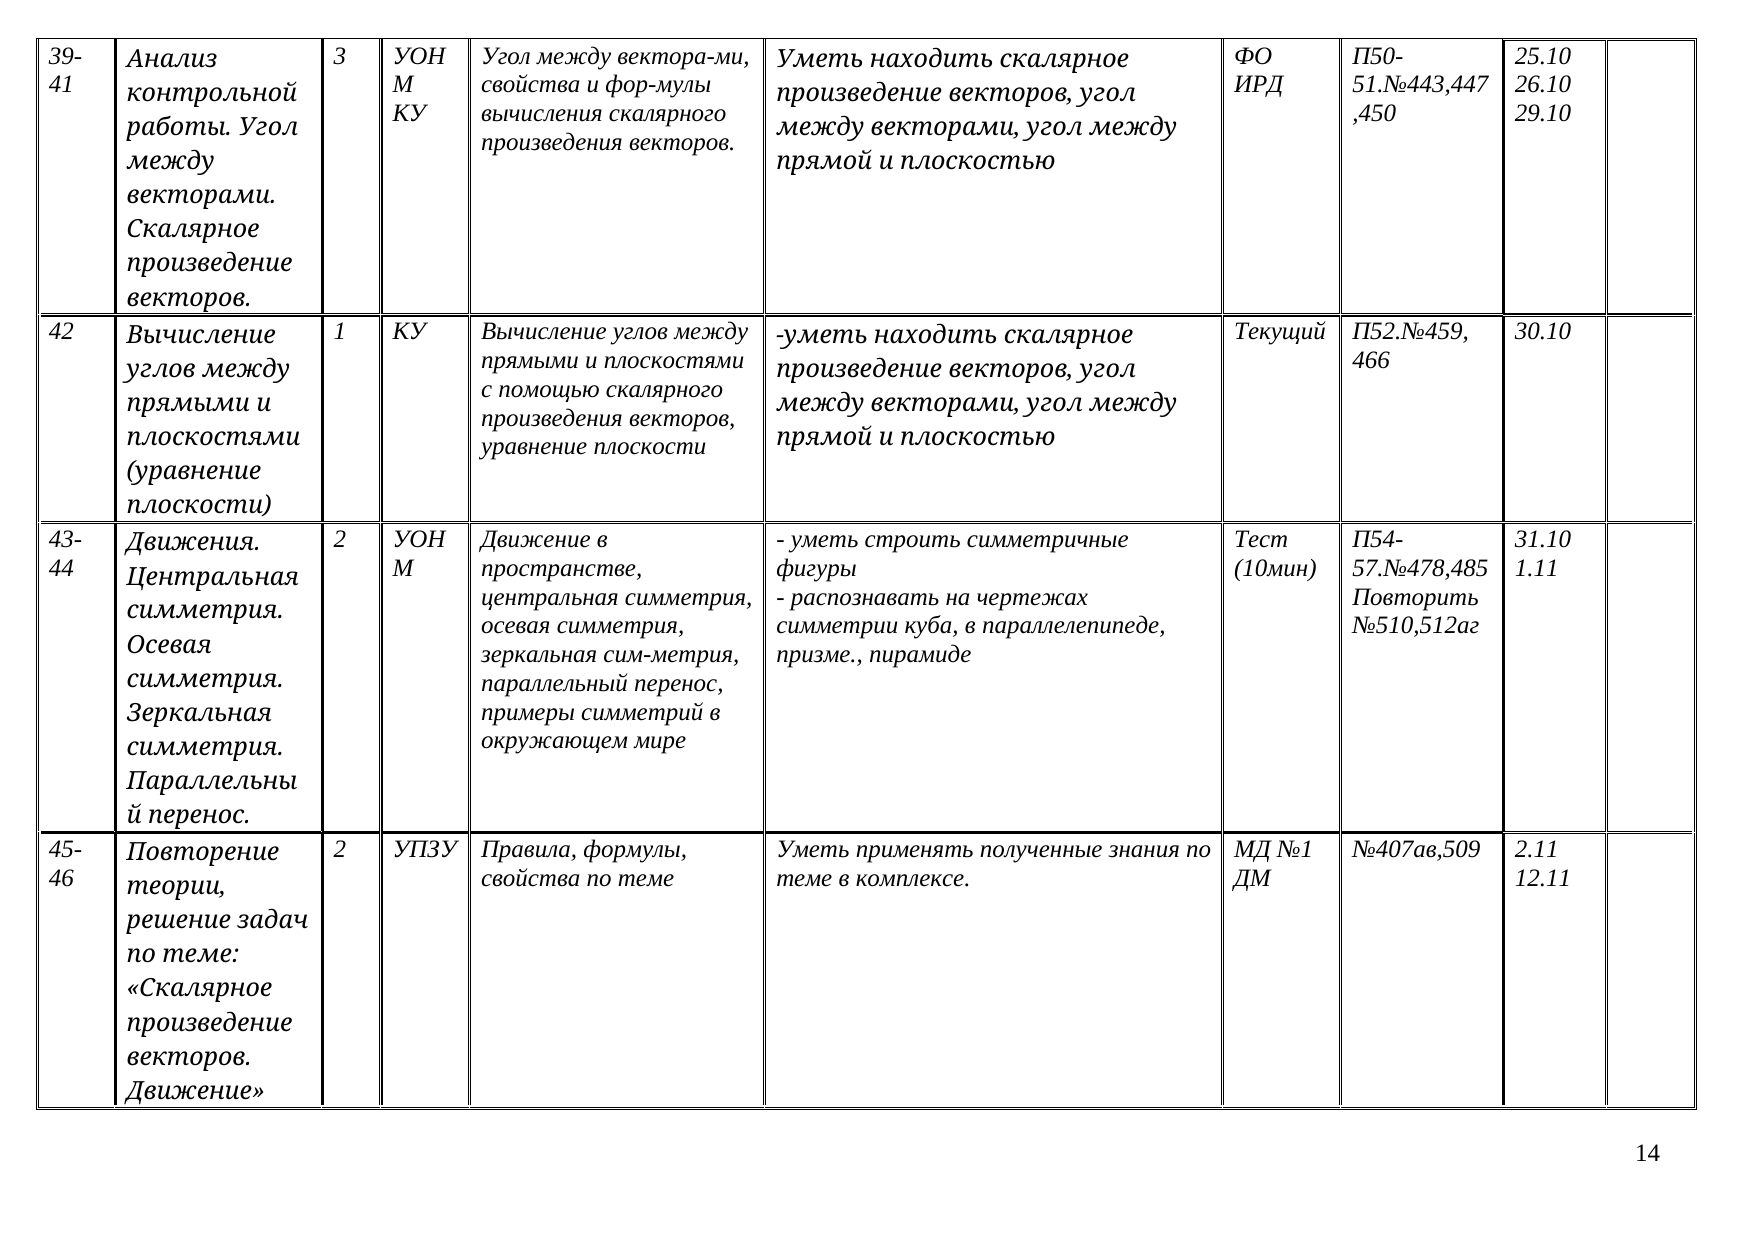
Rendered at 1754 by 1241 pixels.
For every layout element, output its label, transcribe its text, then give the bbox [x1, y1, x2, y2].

table_cell П54-57.№478,485 Повторить №510,512аг [1342, 524, 1502, 831]
table_cell МД №1 ДМ [1223, 833, 1341, 1106]
table_cell 42 [38, 313, 115, 521]
table_cell 25.10 26.10 29.10 [1505, 41, 1605, 313]
table_cell КУ [383, 317, 468, 521]
table_cell №407ав,509 [1341, 834, 1503, 1106]
table_cell Уметь находить скалярное произведение векторов, угол между векторами, угол между прямой и плоскостью [766, 39, 1221, 313]
table_cell [1608, 41, 1694, 313]
table_cell 45-46 [38, 831, 115, 1106]
table_cell Правила, формулы, свойства по теме [470, 833, 765, 1106]
table_cell 3 [324, 39, 379, 313]
table_cell [1606, 831, 1695, 1106]
table_cell 2 [322, 831, 381, 1106]
table_cell Текущий [1224, 317, 1339, 521]
table_cell ФО ИРД [1224, 39, 1339, 313]
table_cell Анализ контрольной работы. Угол между векторами. Скалярное произведение векторов. [117, 39, 321, 313]
table_cell УПЗУ [381, 834, 469, 1106]
table_cell П50-51.№443,447,450 [1342, 39, 1502, 313]
table_cell 43-44 [39, 521, 114, 831]
table_cell П52.№459, 466 [1342, 317, 1502, 521]
table_cell [1606, 521, 1695, 831]
table_cell 31.10 1.11 [1505, 524, 1605, 831]
table_cell Движения. Центральная симметрия. Осевая симметрия. Зеркальная симметрия. Параллельный перенос. [117, 524, 321, 831]
table_cell УОНМ КУ [383, 39, 468, 313]
table_cell 2 [324, 524, 379, 831]
table_cell [1608, 313, 1694, 521]
table_cell Вычисление углов между прямыми и плоскостями с помощью скалярного произведения векторов, уравнение плоскости [471, 317, 763, 521]
table_cell -уметь находить скалярное произведение векторов, угол между векторами, угол между прямой и плоскостью [766, 317, 1221, 521]
table_cell Уметь применять полученные знания по теме в комплексе. [765, 833, 1223, 1106]
table_cell 30.10 [1505, 317, 1605, 521]
table_cell Угол между вектора-ми, свойства и фор-мулы вычисления скалярного произведения векторов. [471, 39, 763, 313]
table_cell Движение в пространстве, центральная симметрия, осевая симметрия, зеркальная сим-метрия, параллельный перенос, примеры симметрий в окружающем мире [471, 524, 763, 831]
table_cell 1 [324, 317, 379, 521]
table_cell Тест (10мин) [1224, 524, 1339, 831]
table_cell 2.11 12.11 [1503, 834, 1606, 1106]
table_cell Вычисление углов между прямыми и плоскостями (уравнение плоскости) [117, 317, 321, 521]
table_cell 39-41 [39, 39, 114, 313]
table_cell УОНМ [383, 524, 468, 831]
table_cell Повторение теории, решение задач по теме: «Скалярное произведение векторов. Движение» [115, 834, 322, 1106]
table_cell - уметь строить симметричные фигуры - распознавать на чертежах симметрии куба, в параллелепипеде, призме., пирамиде [766, 524, 1221, 831]
